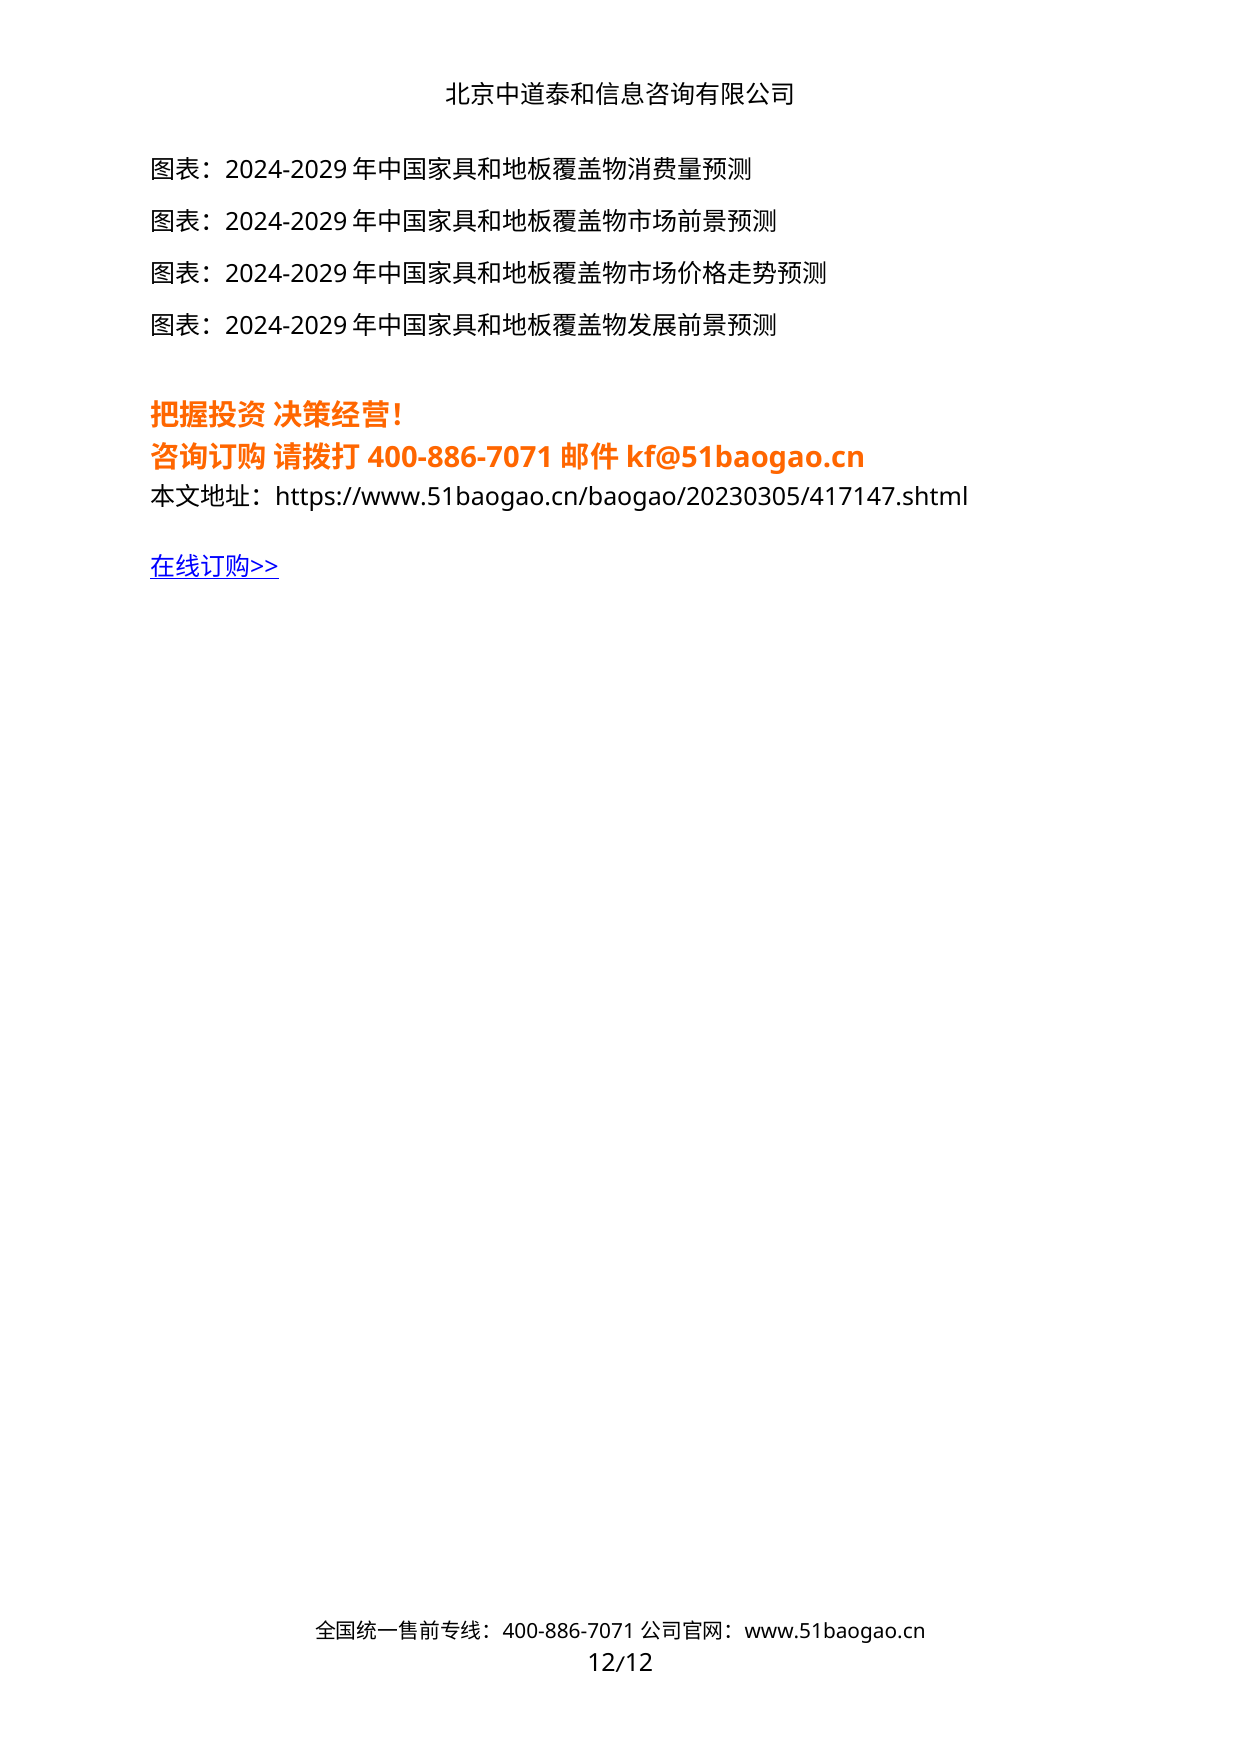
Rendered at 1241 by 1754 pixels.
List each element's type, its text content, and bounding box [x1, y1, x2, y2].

text 图表：2024-2029年中国家具和地板覆盖物市场价格走势预测 [150, 254, 1090, 290]
text 图表：2024-2029年中国家具和地板覆盖物消费量预测 [150, 150, 1090, 186]
text 图表：2024-2029年中国家具和地板覆盖物市场前景预测 [150, 202, 1090, 238]
text 把握投资 决策经营！咨询订购 请拨打 400-886-7071 邮件 kf@51baogao.cn本文地址：https://www.51baogao.cn/baogao/20230305/417147.shtml [150, 357, 1090, 512]
text 图表：2024-2029年中国家具和地板覆盖物发展前景预测 [150, 306, 1090, 342]
text 在线订购>> [150, 512, 1090, 583]
